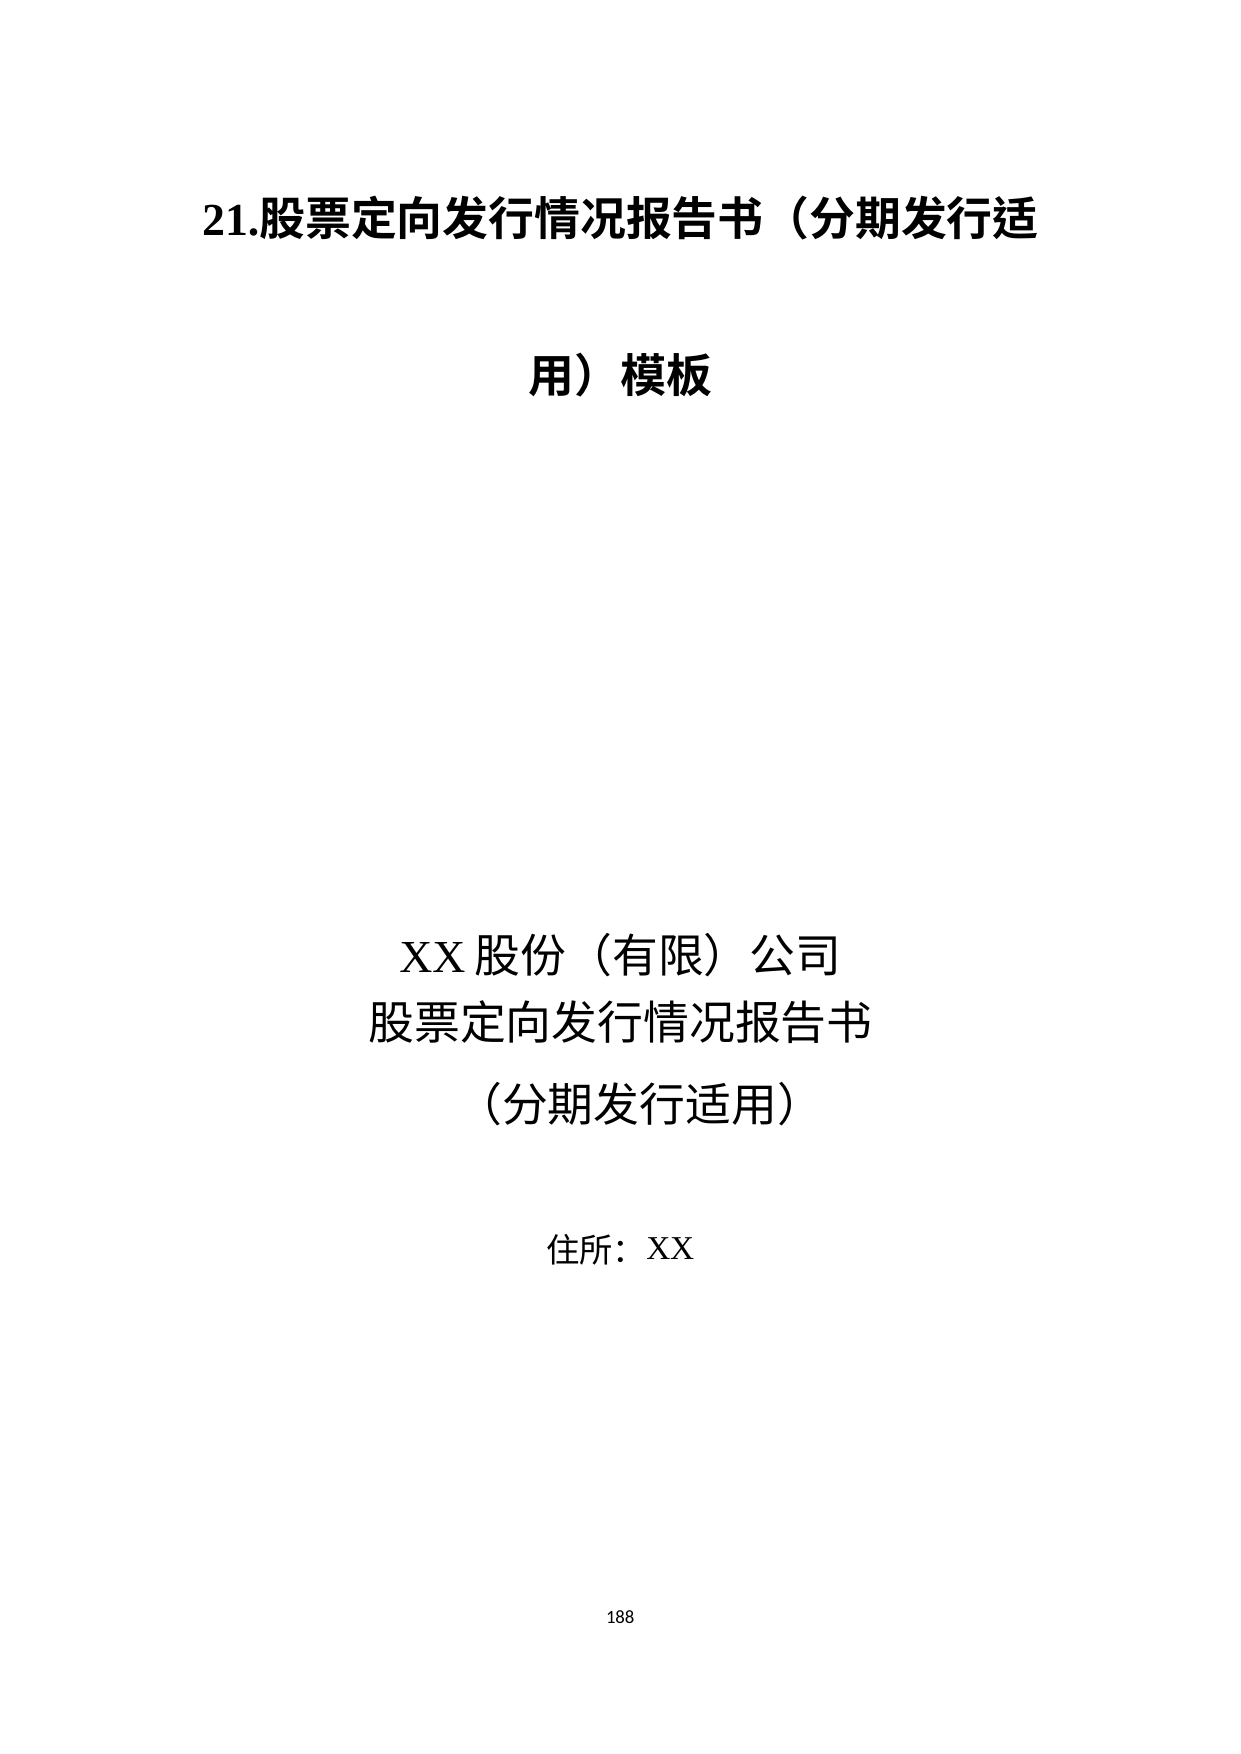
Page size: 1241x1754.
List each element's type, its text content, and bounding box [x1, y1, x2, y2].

text 住所：XX [187, 1215, 1053, 1280]
text XX股份（有限）公司 [187, 919, 1053, 986]
subtitle 21.股票定向发行情况报告书（分期发行适用）模板 [187, 185, 1053, 407]
text （分期发行适用） [187, 1053, 1053, 1150]
text 股票定向发行情况报告书 [187, 986, 1053, 1053]
